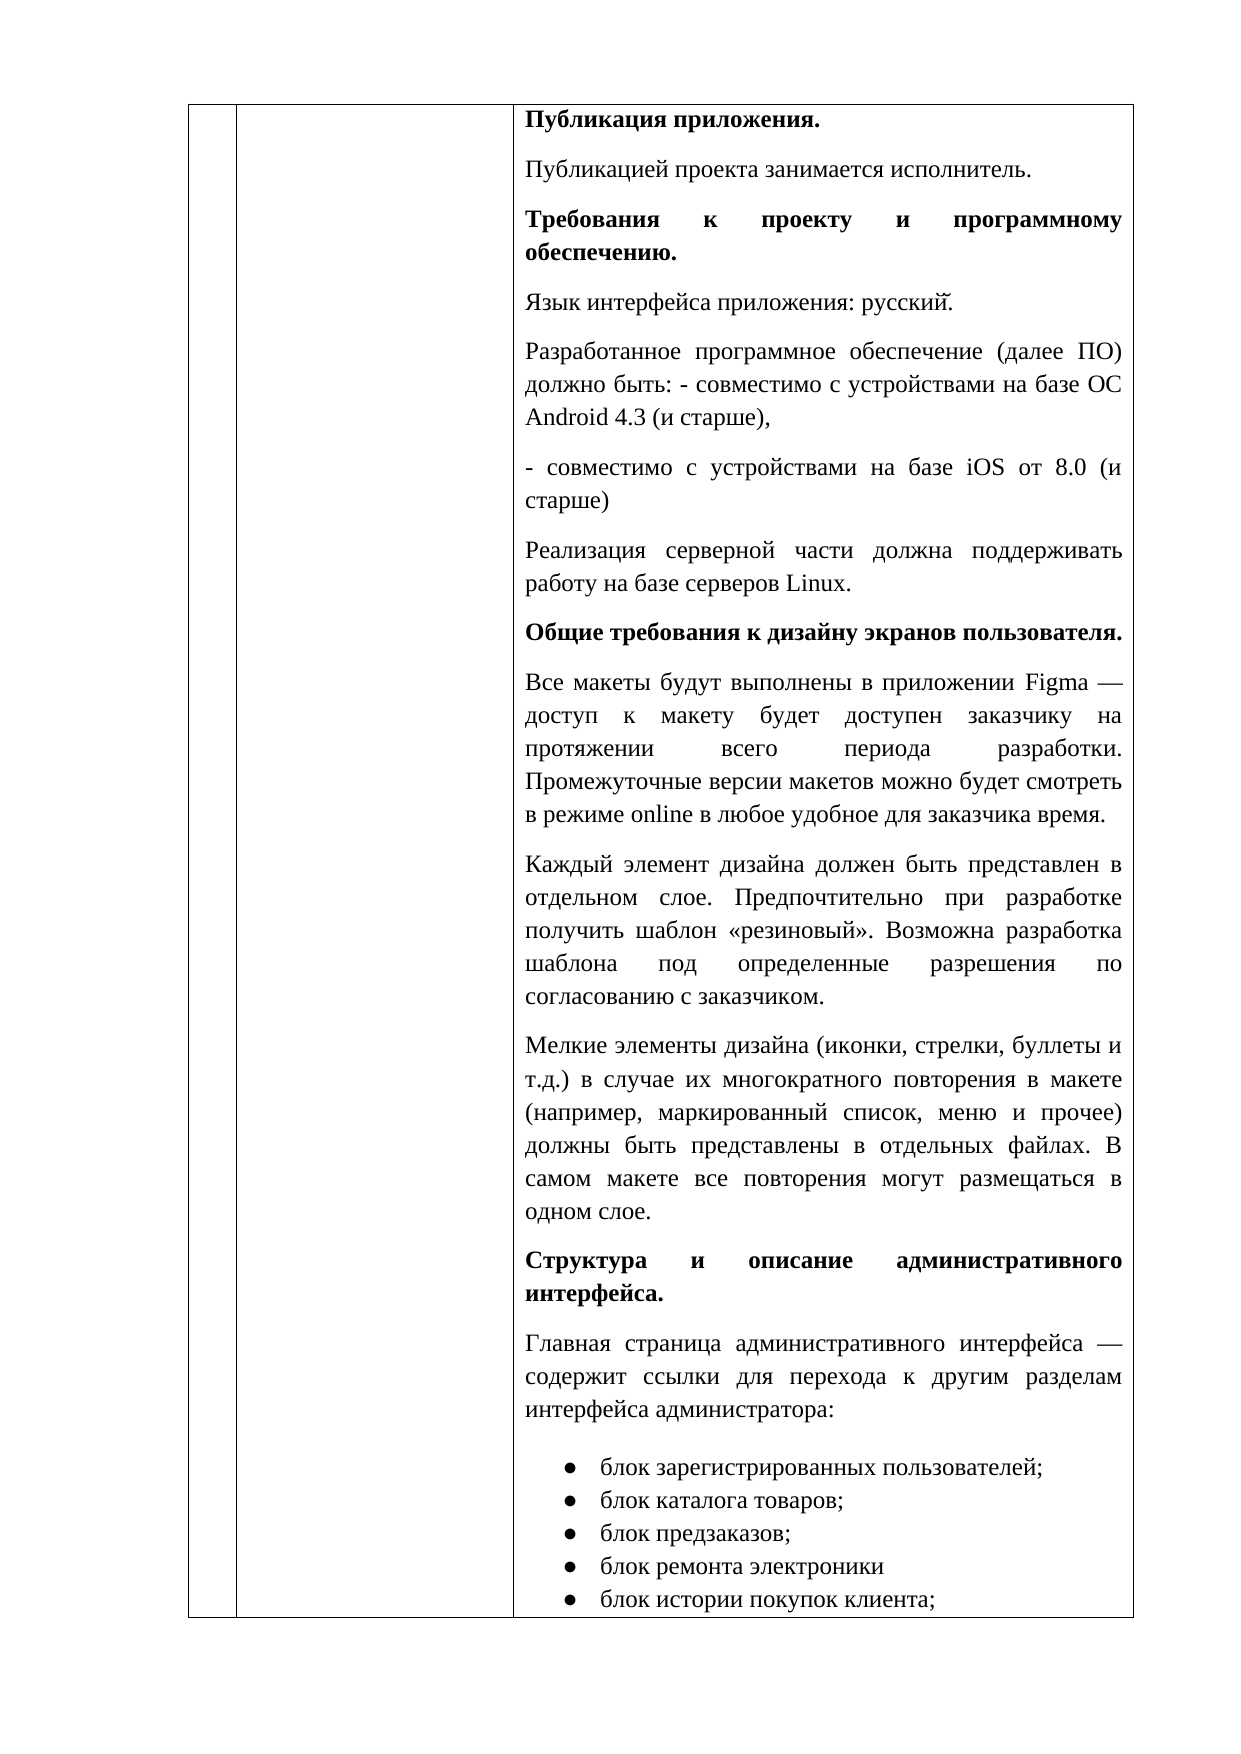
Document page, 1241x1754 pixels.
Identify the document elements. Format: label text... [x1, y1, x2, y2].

table_cell 1 [189, 105, 236, 1617]
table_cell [237, 105, 513, 1617]
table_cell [514, 105, 1133, 1617]
